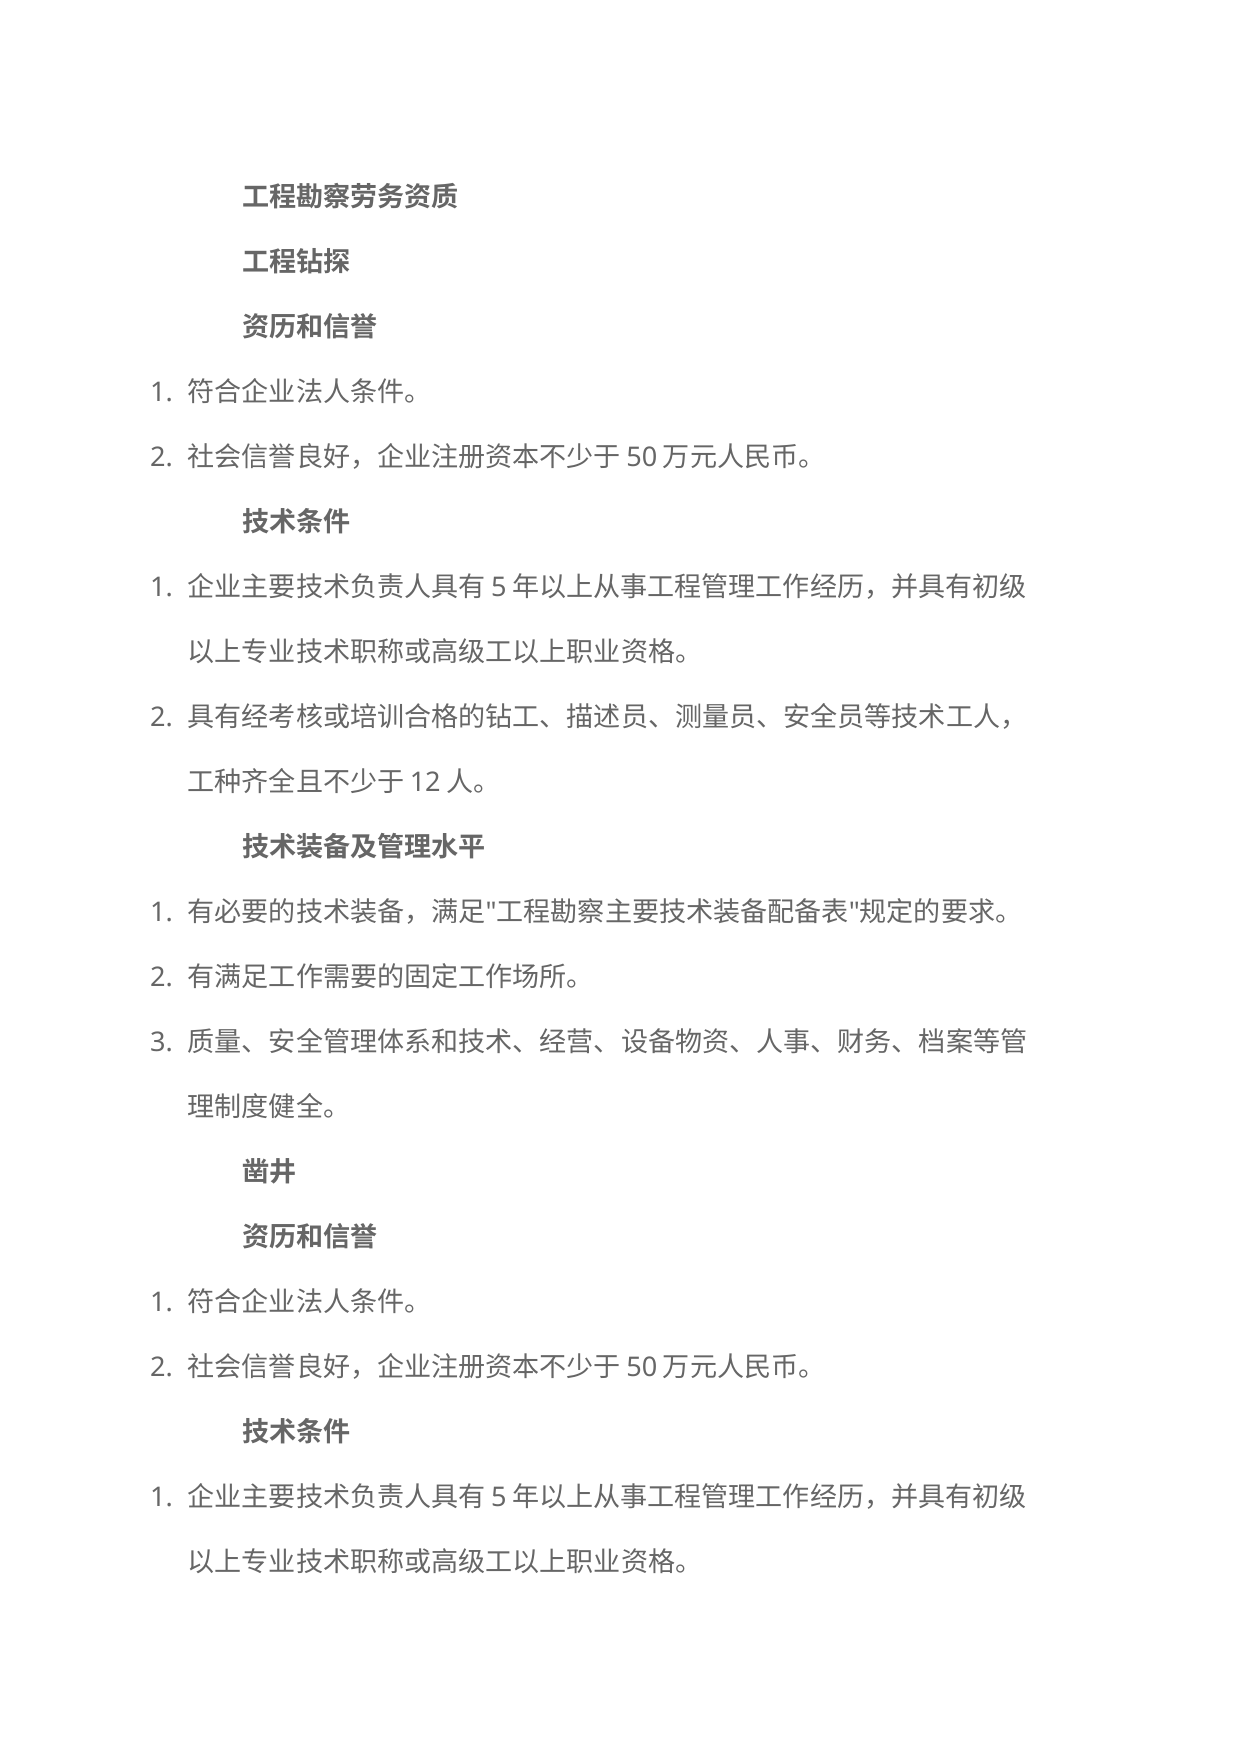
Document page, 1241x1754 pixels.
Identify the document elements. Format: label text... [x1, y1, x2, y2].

list 企业主要技术负责人具有5年以上从事工程管理工作经历，并具有初级以上专业技术职称或高级工以上职业资格。 [150, 552, 1053, 682]
list 质量、安全管理体系和技术、经营、设备物资、人事、财务、档案等管理制度健全。 [150, 1007, 1053, 1137]
text 资历和信誉 [187, 1202, 1053, 1267]
text 技术装备及管理水平 [187, 812, 1053, 877]
list 具有经考核或培训合格的钻工、描述员、测量员、安全员等技术工人，工种齐全且不少于12人。 [150, 682, 1053, 812]
list 符合企业法人条件。 [150, 357, 1053, 422]
text 工程钻探 [187, 227, 1053, 292]
list 企业主要技术负责人具有5年以上从事工程管理工作经历，并具有初级以上专业技术职称或高级工以上职业资格。 [150, 1462, 1053, 1592]
text 技术条件 [187, 1397, 1053, 1462]
list 符合企业法人条件。 [150, 1267, 1053, 1332]
list 社会信誉良好，企业注册资本不少于50万元人民币。 [150, 422, 1053, 487]
text 技术条件 [187, 487, 1053, 552]
text 凿井 [187, 1137, 1053, 1202]
list 有必要的技术装备，满足"工程勘察主要技术装备配备表"规定的要求。 [150, 877, 1053, 942]
text 工程勘察劳务资质 [187, 162, 1053, 227]
text 资历和信誉 [187, 292, 1053, 357]
list 社会信誉良好，企业注册资本不少于50万元人民币。 [150, 1332, 1053, 1397]
list 有满足工作需要的固定工作场所。 [150, 942, 1053, 1007]
